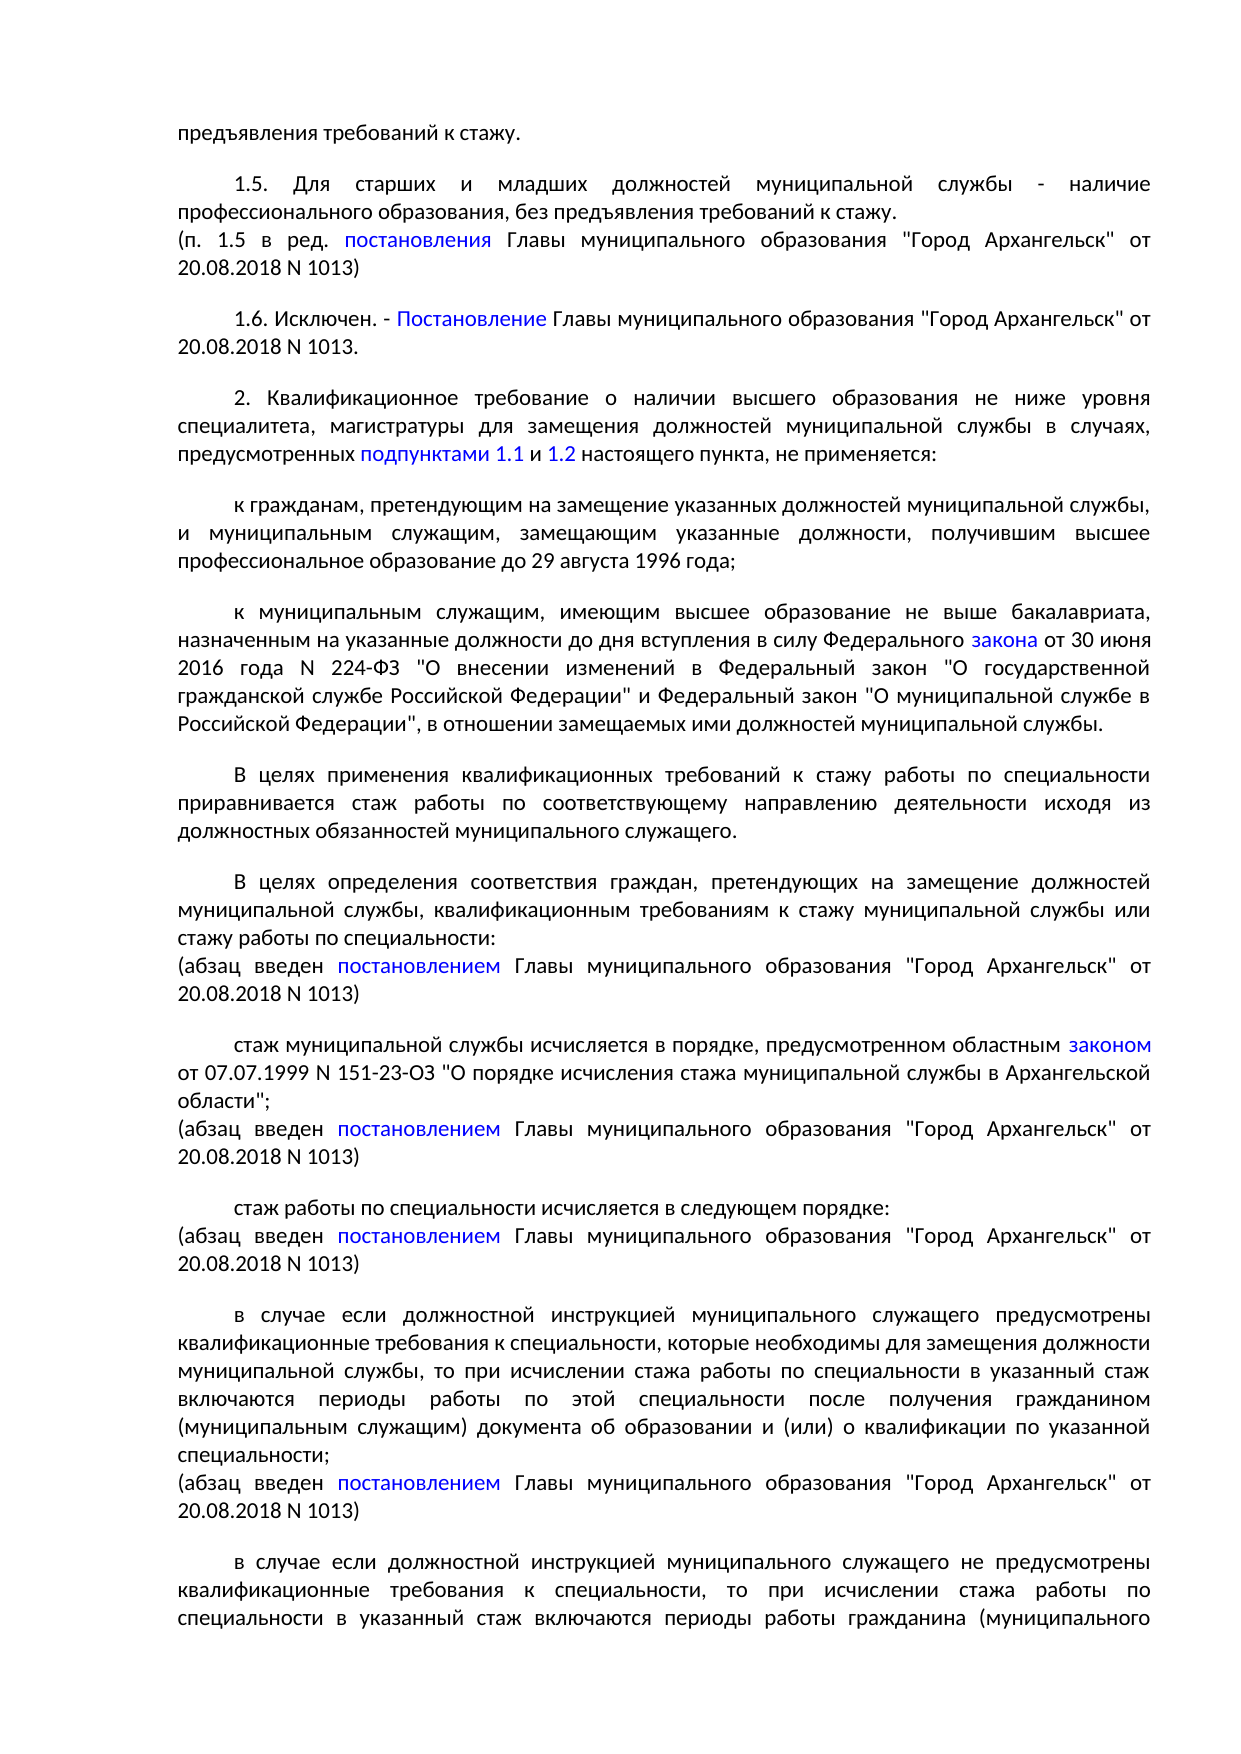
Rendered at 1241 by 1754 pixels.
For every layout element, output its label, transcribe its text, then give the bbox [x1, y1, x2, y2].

text (п. 1.5 в ред. постановления Главы муниципального образования "Город Архангельск" от 20.08.2018 N 1013) [177, 225, 1152, 281]
text 2. Квалификационное требование о наличии высшего образования не ниже уровня специалитета, магистратуры для замещения должностей муниципальной службы в случаях, предусмотренных подпунктами 1.1 и 1.2 настоящего пункта, не применяется: [177, 383, 1152, 467]
text в случае если должностной инструкцией муниципального служащего предусмотрены квалификационные требования к специальности, которые необходимы для замещения должности муниципальной службы, то при исчислении стажа работы по специальности в указанный стаж включаются периоды работы по этой специальности после получения гражданином (муниципальным служащим) документа об образовании и (или) о квалификации по указанной специальности; [177, 1300, 1152, 1468]
text В целях применения квалификационных требований к стажу работы по специальности приравнивается стаж работы по соответствующему направлению деятельности исходя из должностных обязанностей муниципального служащего. [177, 760, 1152, 844]
text (абзац введен постановлением Главы муниципального образования "Город Архангельск" от 20.08.2018 N 1013) [177, 1221, 1152, 1277]
text 1.5. Для старших и младших должностей муниципальной службы - наличие профессионального образования, без предъявления требований к стажу. [177, 169, 1152, 225]
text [177, 1547, 1152, 1631]
text (абзац введен постановлением Главы муниципального образования "Город Архангельск" от 20.08.2018 N 1013) [177, 1114, 1152, 1170]
text стаж муниципальной службы исчисляется в порядке, предусмотренном областным законом от 07.07.1999 N 151-23-ОЗ "О порядке исчисления стажа муниципальной службы в Архангельской области"; [177, 1030, 1152, 1114]
text В целях определения соответствия граждан, претендующих на замещение должностей муниципальной службы, квалификационным требованиям к стажу муниципальной службы или стажу работы по специальности: [177, 867, 1152, 951]
text (абзац введен постановлением Главы муниципального образования "Город Архангельск" от 20.08.2018 N 1013) [177, 951, 1152, 1007]
text 1.6. Исключен. - Постановление Главы муниципального образования "Город Архангельск" от 20.08.2018 N 1013. [177, 304, 1152, 360]
text к гражданам, претендующим на замещение указанных должностей муниципальной службы, и муниципальным служащим, замещающим указанные должности, получившим высшее профессиональное образование до 29 августа 1996 года; [177, 490, 1152, 574]
text стаж работы по специальности исчисляется в следующем порядке: [177, 1193, 1152, 1221]
text к муниципальным служащим, имеющим высшее образование не выше бакалавриата, назначенным на указанные должности до дня вступления в силу Федерального закона от 30 июня 2016 года N 224-ФЗ "О внесении изменений в Федеральный закон "О государственной гражданской службе Российской Федерации" и Федеральный закон "О муниципальной службе в Российской Федерации", в отношении замещаемых ими должностей муниципальной службы. [177, 597, 1152, 737]
text (абзац введен постановлением Главы муниципального образования "Город Архангельск" от 20.08.2018 N 1013) [177, 1468, 1152, 1524]
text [177, 118, 1152, 146]
